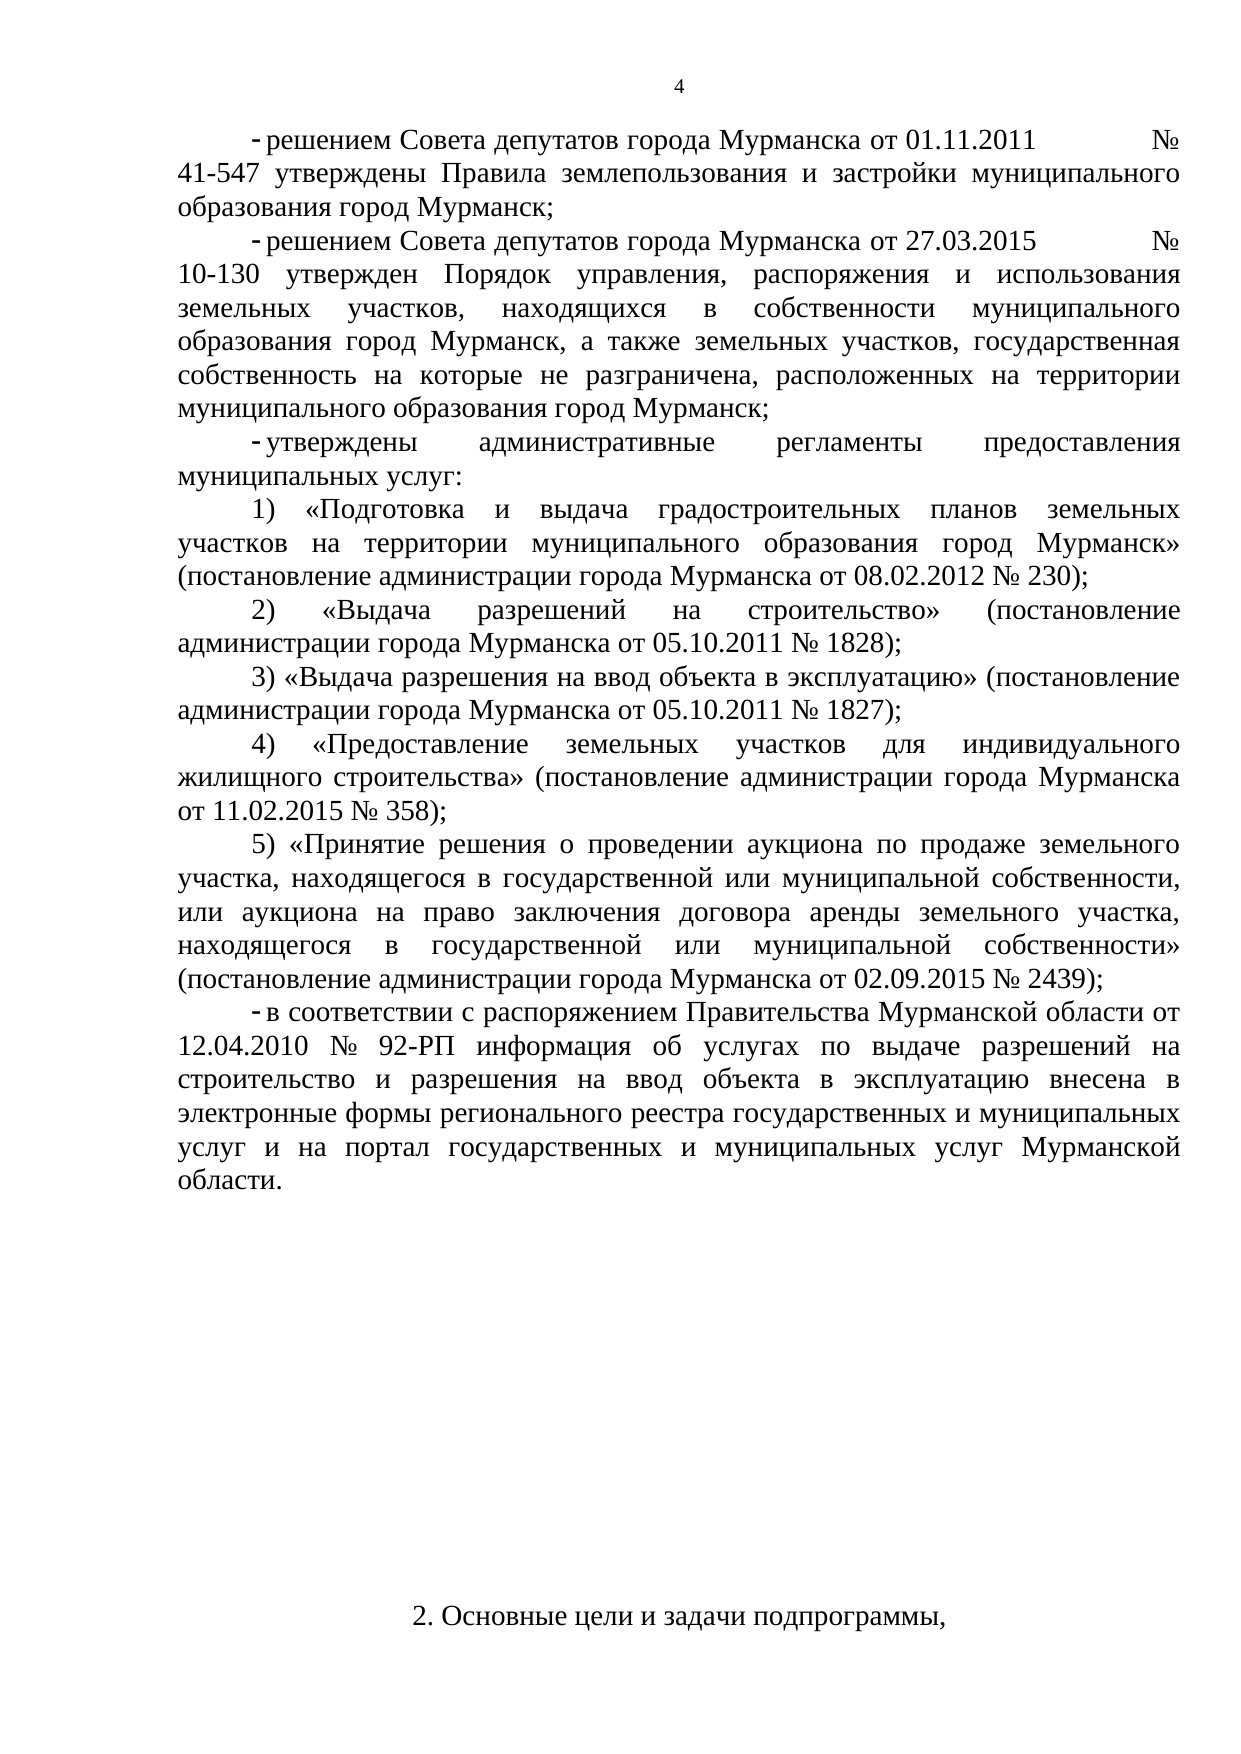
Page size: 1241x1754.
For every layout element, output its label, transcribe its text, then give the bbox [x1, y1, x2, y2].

list решением Совета депутатов города Мурманска от 27.03.2015 № 10-130 утвержден Порядок управления, распоряжения и использования земельных участков, находящихся в собственности муниципального образования город Мурманск, а также земельных участков, государственная собственность на которые не разграничена, расположенных на территории муниципального образования город Мурманск; [177, 223, 1181, 424]
text 2. Основные цели и задачи подпрограммы, [177, 1598, 1181, 1632]
text 3) «Выдача разрешения на ввод объекта в эксплуатацию» (постановление администрации города Мурманска от 05.10.2011 № 1827); [177, 659, 1181, 726]
list в соответствии с распоряжением Правительства Мурманской области от 12.04.2010 № 92-РП информация об услугах по выдаче разрешений на строительство и разрешения на ввод объекта в эксплуатацию внесена в электронные формы регионального реестра государственных и муниципальных услуг и на портал государственных и муниципальных услуг Мурманской области. [177, 994, 1181, 1196]
list утверждены административные регламенты предоставления муниципальных услуг: [177, 424, 1181, 491]
text 2) «Выдача разрешений на строительство» (постановление администрации города Мурманска от 05.10.2011 № 1828); [177, 592, 1181, 659]
list решением Совета депутатов города Мурманска от 01.11.2011 № 41-547 утверждены Правила землепользования и застройки муниципального образования город Мурманск; [177, 122, 1181, 223]
text 4) «Предоставление земельных участков для индивидуального жилищного строительства» (постановление администрации города Мурманска от 11.02.2015 № 358); [177, 726, 1181, 827]
text 1) «Подготовка и выдача градостроительных планов земельных участков на территории муниципального образования город Мурманск» (постановление администрации города Мурманска от 08.02.2012 № 230); [177, 491, 1181, 592]
text 5) «Принятие решения о проведении аукциона по продаже земельного участка, находящегося в государственной или муниципальной собственности, или аукциона на право заключения договора аренды земельного участка, находящегося в государственной или муниципальной собственности» (постановление администрации города Мурманска от 02.09.2015 № 2439); [177, 827, 1181, 994]
